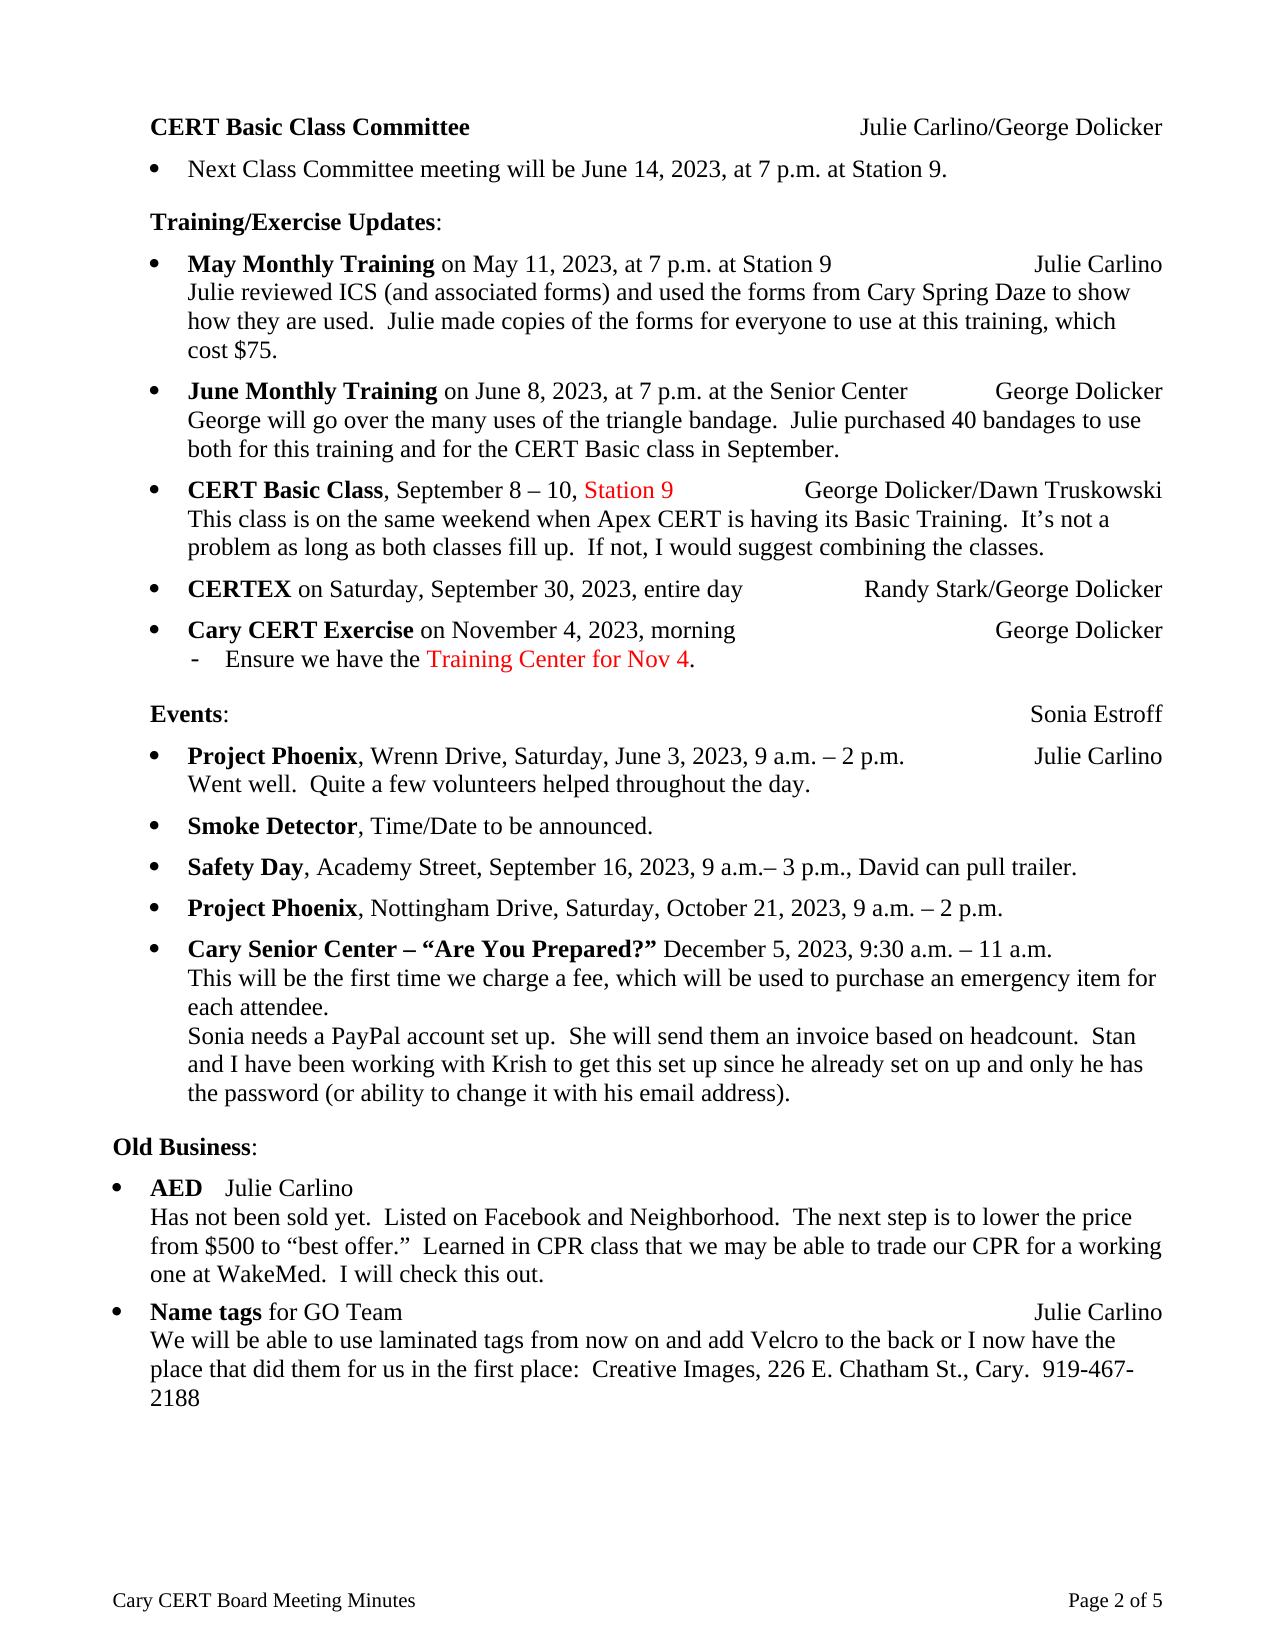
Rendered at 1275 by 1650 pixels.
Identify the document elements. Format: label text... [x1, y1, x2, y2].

list June Monthly Training on June 8, 2023, at 7 p.m. at the Senior Center George Dolicker George will go over the many uses of the triangle bandage. Julie purchased 40 bandages to use both for this training and for the CERT Basic class in September. [150, 376, 1162, 462]
text Old Business: [112, 1132, 1162, 1161]
text Training/Exercise Updates: [150, 207, 1162, 236]
list May Monthly Training on May 11, 2023, at 7 p.m. at Station 9 Julie Carlino Julie reviewed ICS (and associated forms) and used the forms from Cary Spring Daze to show how they are used. Julie made copies of the forms for everyone to use at this training, which cost $75. [150, 249, 1162, 364]
list Project Phoenix, Wrenn Drive, Saturday, June 3, 2023, 9 a.m. – 2 p.m. Julie Carlino Went well. Quite a few volunteers helped throughout the day. [150, 741, 1162, 798]
list Ensure we have the Training Center for Nov 4. [187, 644, 1162, 674]
list Project Phoenix, Nottingham Drive, Saturday, October 21, 2023, 9 a.m. – 2 p.m. [150, 893, 1162, 922]
list Safety Day, Academy Street, September 16, 2023, 9 a.m.– 3 p.m., David can pull trailer. [150, 852, 1162, 881]
text Events: Sonia Estroff [150, 699, 1162, 728]
list Cary Senior Center – “Are You Prepared?” December 5, 2023, 9:30 a.m. – 11 a.m. This will be the first time we charge a fee, which will be used to purchase an emergency item for each attendee. Sonia needs a PayPal account set up. She will send them an invoice based on headcount. Stan and I have been working with Krish to get this set up since he already set on up and only he has the password (or ability to change it with his email address). [150, 934, 1162, 1107]
list Smoke Detector, Time/Date to be announced. [150, 811, 1162, 839]
list Name tags for GO Team Julie Carlino We will be able to use laminated tags from now on and add Velcro to the back or I now have the place that did them for us in the first place: Creative Images, 226 E. Chatham St., Cary. 919-467- 2188 [112, 1297, 1162, 1412]
list Cary CERT Exercise on November 4, 2023, morning George Dolicker [150, 615, 1162, 644]
list Next Class Committee meeting will be June 14, 2023, at 7 p.m. at Station 9. [150, 154, 1162, 182]
list AED Julie Carlino Has not been sold yet. Listed on Facebook and Neighborhood. The next step is to lower the price from $500 to “best offer.” Learned in CPR class that we may be able to trade our CPR for a working one at WakeMed. I will check this out. [112, 1173, 1162, 1288]
list CERT Basic Class, September 8 – 10, Station 9 George Dolicker/Dawn Truskowski This class is on the same weekend when Apex CERT is having its Basic Training. It’s not a problem as long as both classes fill up. If not, I would suggest combining the classes. [150, 475, 1162, 561]
list CERTEX on Saturday, September 30, 2023, entire day Randy Stark/George Dolicker [150, 574, 1162, 602]
text CERT Basic Class Committee Julie Carlino/George Dolicker [150, 112, 1162, 141]
